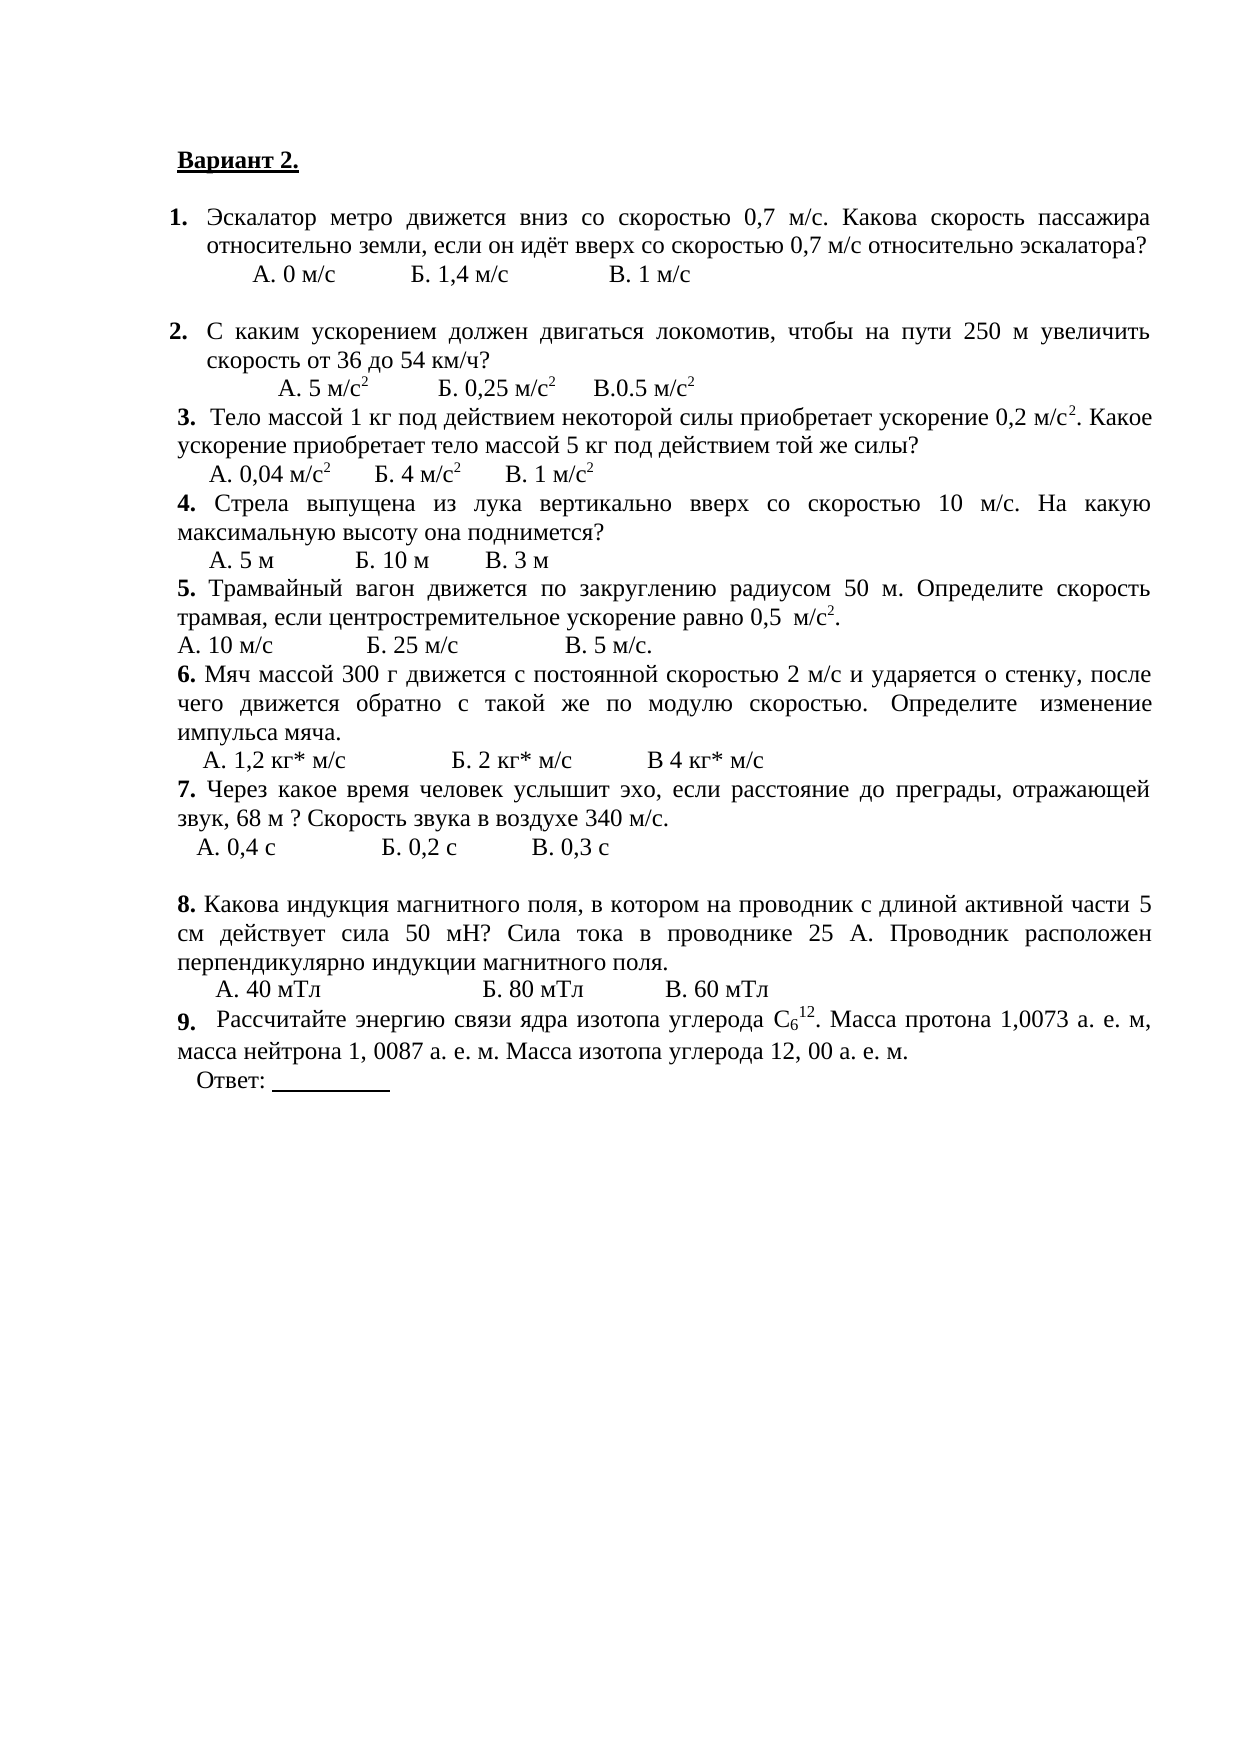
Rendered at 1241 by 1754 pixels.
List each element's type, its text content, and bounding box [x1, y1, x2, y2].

text А. 0 м/с Б. 1,4 м/с В. 1 м/с [252, 259, 1176, 288]
list Тело массой 1 кг под действием некоторой силы приобретает ускорение 0,2 м/с2. Какое ускорение приобретает тело массой 5 кг под действием той же силы? [177, 403, 1152, 459]
text А. 5 м Б. 10 м В. 3 м [208, 546, 1176, 574]
list Через какое время человек услышит эхо, если расстояние до преграды, отражающей звук, 68 м ? Скорость звука в воздухе 340 м/с. [177, 775, 1152, 831]
text А. 0,4 с Б. 0,2 с В. 0,3 с [196, 832, 1176, 861]
text Вариант 2. [177, 145, 1176, 173]
text А. 40 мТл Б. 80 мТл В. 60 мТл [215, 976, 1176, 1003]
list Мяч массой 300 г движется с постоянной скоростью 2 м/с и ударяется о стенку, после чего движется обратно с такой же по модулю скоростью. Определите изменение импульса мяча. [177, 659, 1152, 746]
list Эскалатор метро движется вниз со скоростью 0,7 м/с. Какова скорость пассажира относительно земли, если он идёт вверх со скоростью 0,7 м/с относительно эскалатора? [169, 202, 1151, 259]
list Трамвайный вагон движется по закруглению радиусом 50 м. Определите скорость трамвая, если центростремительное ускорение равно 0,5 м/с2. [177, 574, 1152, 631]
text А. 5 м/с2 Б. 0,25 м/с2 В.0.5 м/с2 [278, 374, 1176, 402]
text А. 1,2 кг* м/с Б. 2 кг* м/с В 4 кг* м/с [202, 746, 1176, 775]
text А. 10 м/с Б. 25 м/с В. 5 м/с. [177, 631, 1176, 659]
list Рассчитайте энергию связи ядра изотопа углерода С612. Масса протона 1,0073 а. е. м, масса нейтрона 1, 0087 а. е. м. Масса изотопа углерода 12, 00 а. е. м. [177, 1003, 1152, 1065]
list Какова индукция магнитного поля, в котором на проводник с длиной активной части 5 см действует сила 50 мН? Сила тока в проводнике 25 А. Проводник расположен перпендикулярно индукции магнитного поля. [177, 889, 1152, 976]
text А. 0,04 м/с2 Б. 4 м/с2 В. 1 м/с2 [208, 459, 1176, 488]
list Стрела выпущена из лука вертикально вверх со скоростью 10 м/с. На какую максимальную высоту она поднимется? [177, 488, 1151, 546]
text Ответ: [196, 1065, 1176, 1094]
list С каким ускорением должен двигаться локомотив, чтобы на пути 250 м увеличить скорость от 36 до 54 км/ч? [169, 316, 1151, 374]
